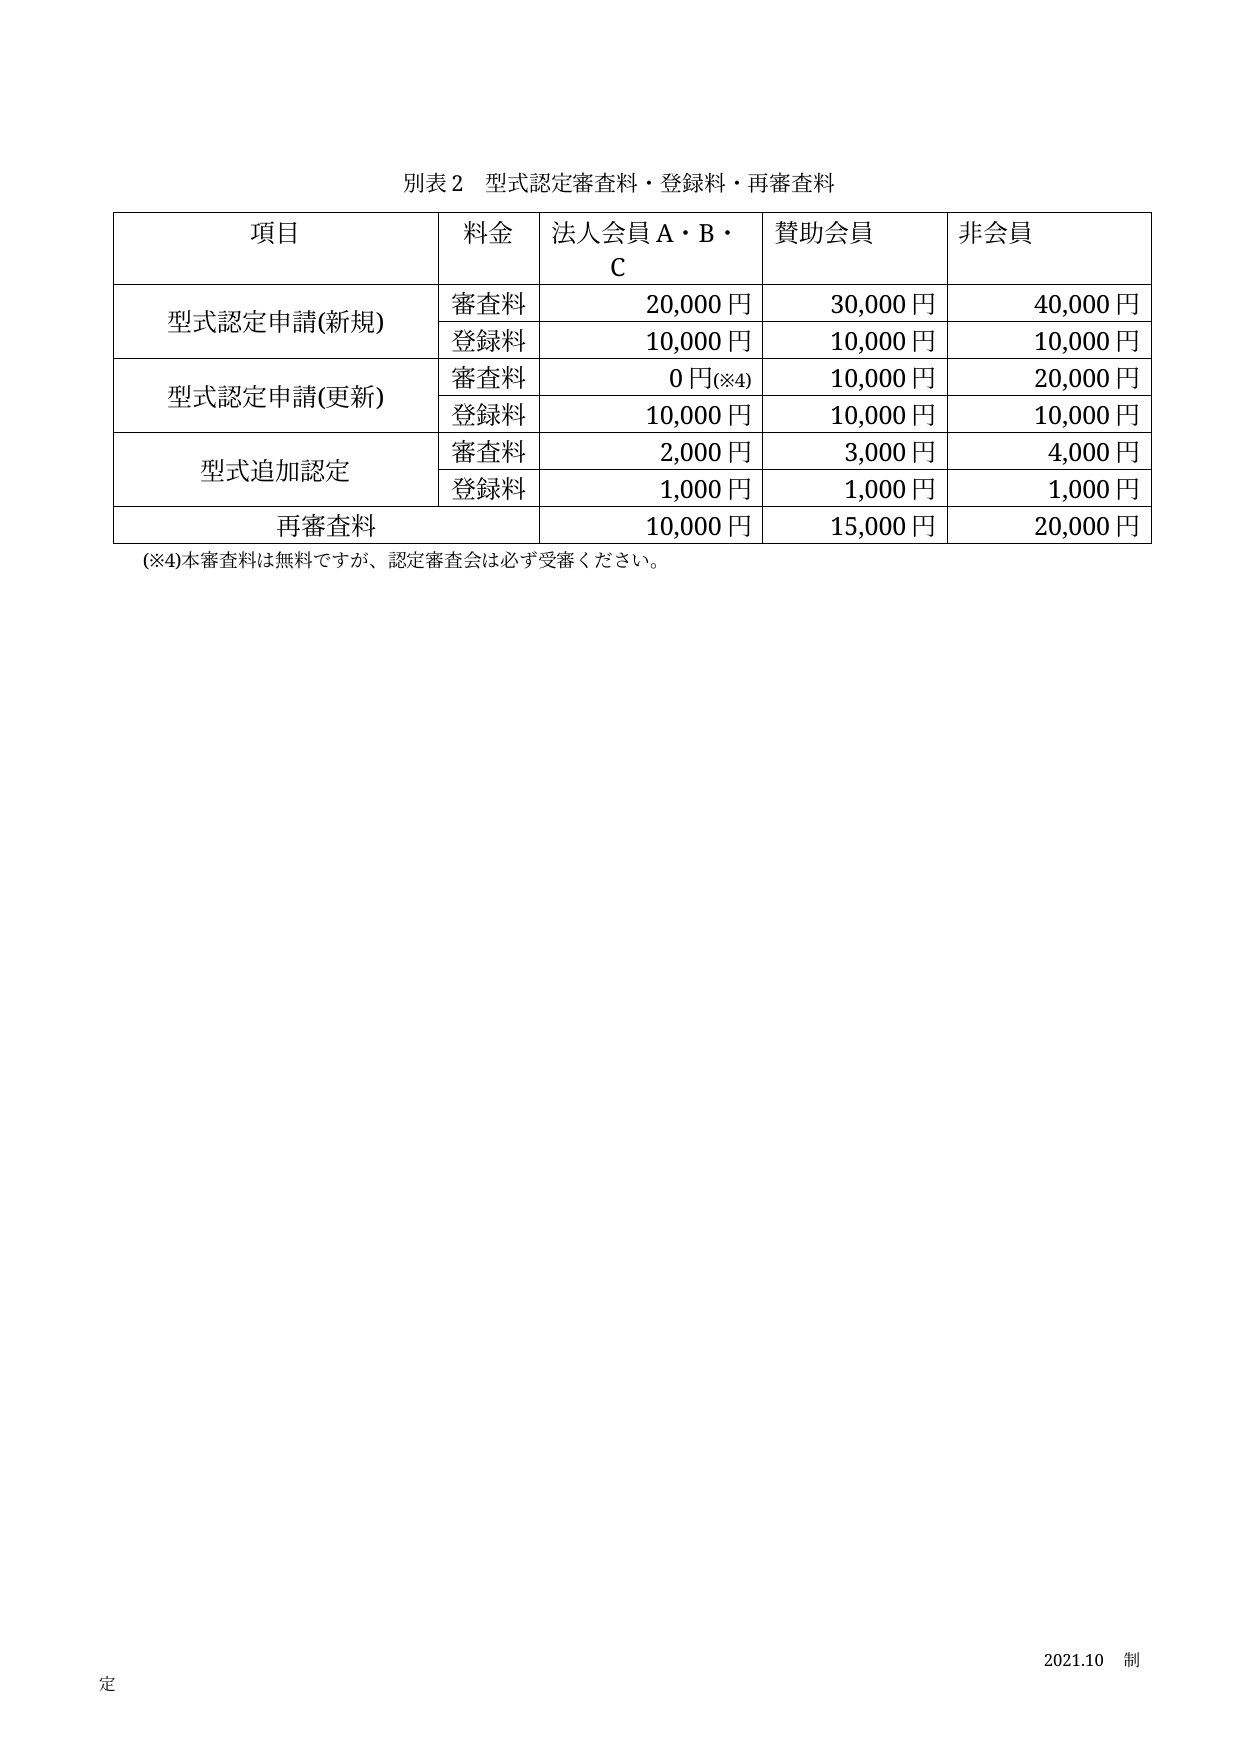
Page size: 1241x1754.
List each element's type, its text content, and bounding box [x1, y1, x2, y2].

text 別表2 型式認定審査料・登録料・再審査料 [98, 153, 1140, 212]
table_cell 登録料 [439, 470, 539, 506]
table_header 料金 [439, 213, 539, 283]
table_cell 10,000円 [540, 396, 762, 432]
table_cell 4,000円 [948, 433, 1151, 469]
table_cell 2,000円 [540, 433, 762, 469]
table_cell 再審査料 [114, 507, 539, 543]
table_header 賛助会員 [763, 213, 947, 283]
table_cell 1,000円 [540, 470, 762, 506]
table_cell 30,000円 [763, 285, 947, 321]
table_cell 型式認定申請(新規) [114, 285, 438, 358]
table_header 項目 [114, 213, 438, 283]
table_cell 20,000円 [948, 507, 1151, 543]
table_cell 10,000円 [540, 507, 762, 543]
table_header 非会員 [948, 213, 1151, 283]
table_cell 登録料 [439, 396, 539, 432]
table_cell 10,000円 [948, 322, 1151, 358]
table_cell 登録料 [439, 322, 539, 358]
table_cell 審査料 [439, 359, 539, 395]
table_cell 型式認定申請(更新) [114, 359, 438, 432]
table_cell 3,000円 [763, 433, 947, 469]
table_cell 20,000円 [948, 359, 1151, 395]
text (※4)本審査料は無料ですが、認定審査会は必ず受審ください。 [143, 544, 1140, 574]
table_cell 10,000円 [540, 322, 762, 358]
table_cell 40,000円 [948, 285, 1151, 321]
table_cell 10,000円 [763, 396, 947, 432]
table_cell 1,000円 [763, 470, 947, 506]
table_cell 型式追加認定 [114, 433, 438, 506]
table_cell 審査料 [439, 433, 539, 469]
table_cell 10,000円 [763, 359, 947, 395]
table_cell 審査料 [439, 285, 539, 321]
table_cell 10,000円 [763, 322, 947, 358]
table_cell 15,000円 [763, 507, 947, 543]
table_cell 1,000円 [948, 470, 1151, 506]
table_cell 20,000円 [540, 285, 762, 321]
table_cell 10,000円 [948, 396, 1151, 432]
table_cell 0円(※4) [540, 359, 762, 395]
table_header 法人会員A・B・C [540, 213, 762, 283]
